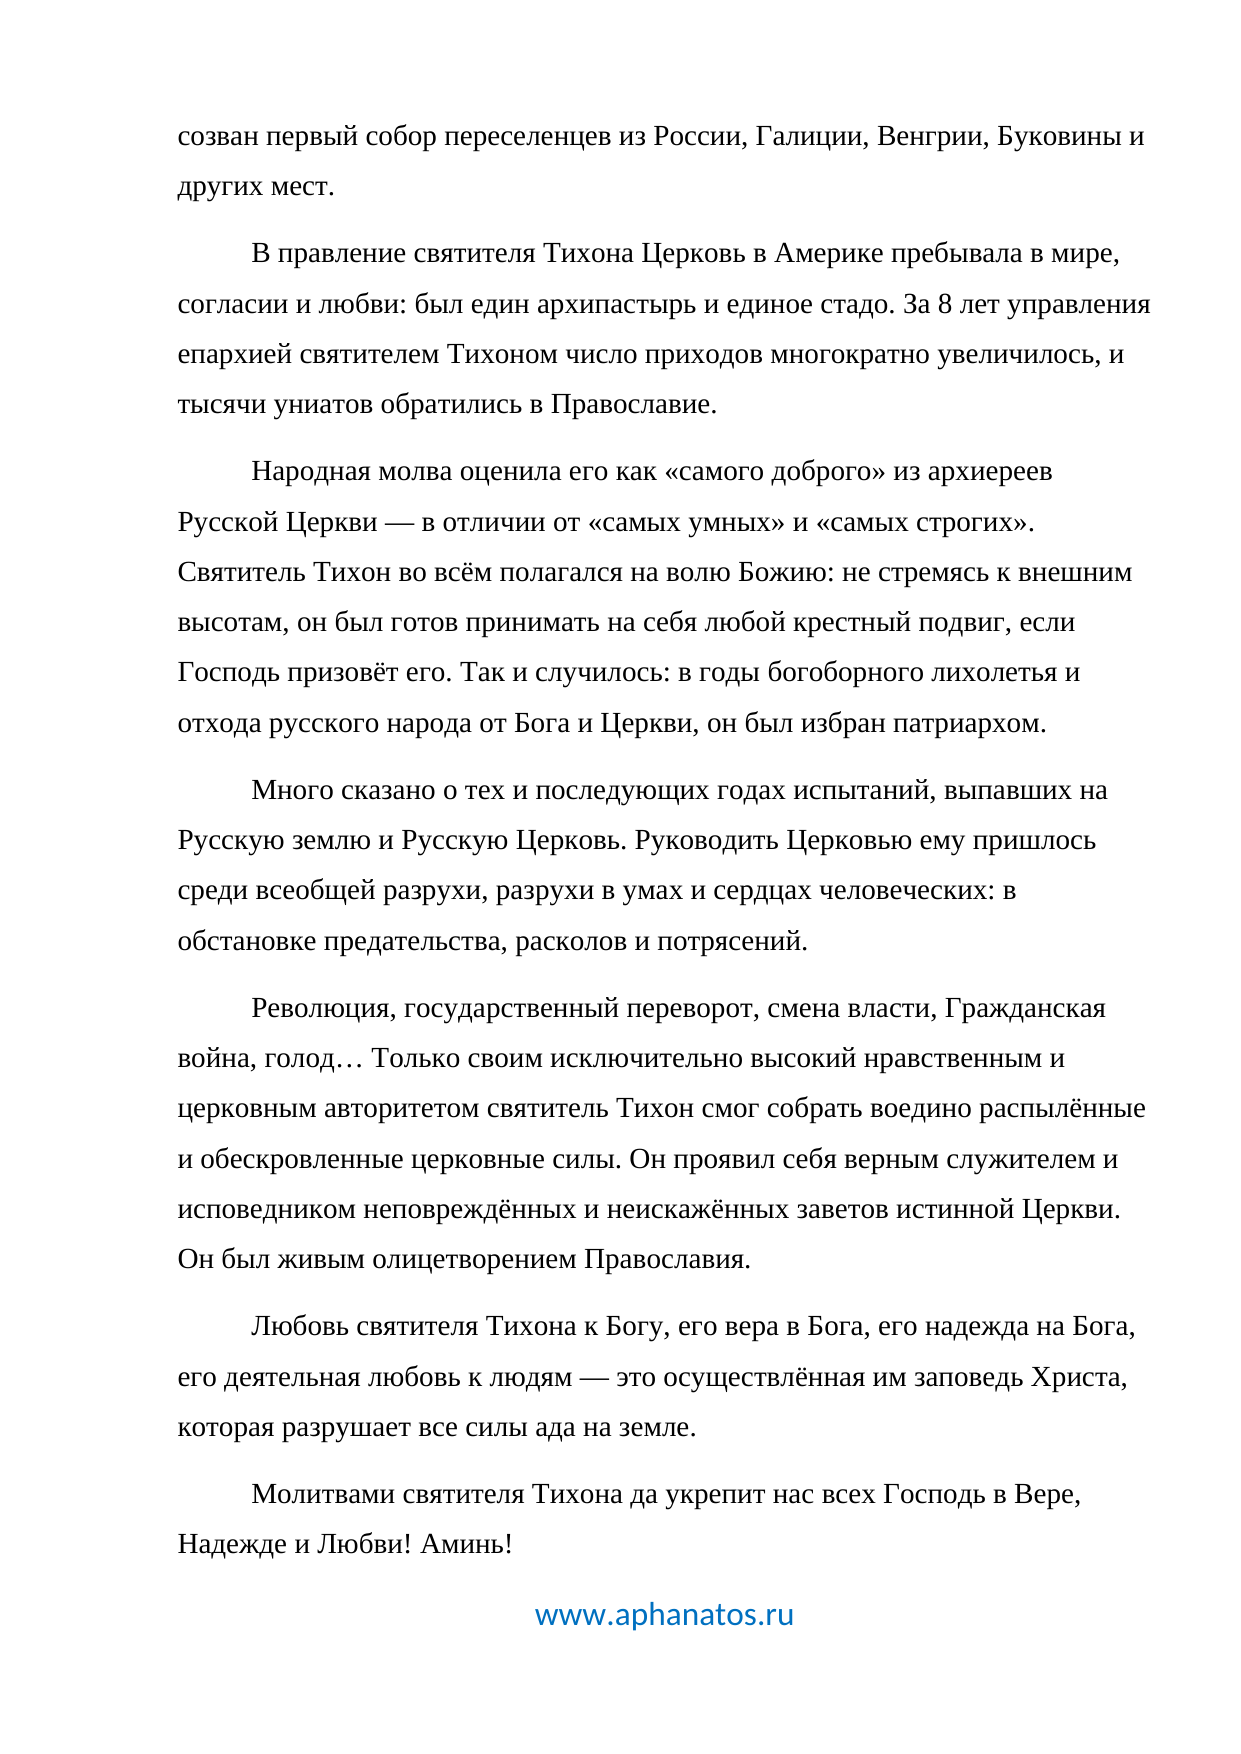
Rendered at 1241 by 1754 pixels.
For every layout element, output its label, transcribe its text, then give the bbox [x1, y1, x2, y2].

text www.аphanatos.ru [177, 1593, 1152, 1634]
text Молитвами святителя Тихона да укрепит нас всех Господь в Вере, Надежде и Любви! Аминь! [177, 1476, 1152, 1560]
text Революция, государственный переворот, смена власти, Гражданская война, голод… Только своим исключительно высокий нравственным и церковным авторитетом святитель Тихон смог собрать воедино распылённые и обескровленные церковные силы. Он проявил себя верным служителем и исповедником неповреждённых и неискажённых заветов истинной Церкви. Он был живым олицетворением Православия. [177, 990, 1152, 1275]
text Любовь святителя Тихона к Богу, его вера в Бога, его надежда на Бога, его деятельная любовь к людям — это осуществлённая им заповедь Христа, которая разрушает все силы ада на земле. [177, 1308, 1152, 1442]
text Много сказано о тех и последующих годах испытаний, выпавших на Русскую землю и Русскую Церковь. Руководить Церковью ему пришлось среди всеобщей разрухи, разрухи в умах и сердцах человеческих: в обстановке предательства, расколов и потрясений. [177, 772, 1152, 956]
text В правление святителя Тихона Церковь в Америке пребывала в мире, согласии и любви: был един архипастырь и единое стадо. За 8 лет управления епархией святителем Тихоном число приходов многократно увеличилось, и тысячи униатов обратились в Православие. [177, 235, 1152, 420]
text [177, 118, 1152, 202]
text Народная молва оценила его как «самого доброго» из архиереев Русской Церкви — в отличии от «самых умных» и «самых строгих». Святитель Тихон во всём полагался на волю Божию: не стремясь к внешним высотам, он был готов принимать на себя любой крестный подвиг, если Господь призовёт его. Так и случилось: в годы богоборного лихолетья и отхода русского народа от Бога и Церкви, он был избран патриархом. [177, 453, 1152, 738]
